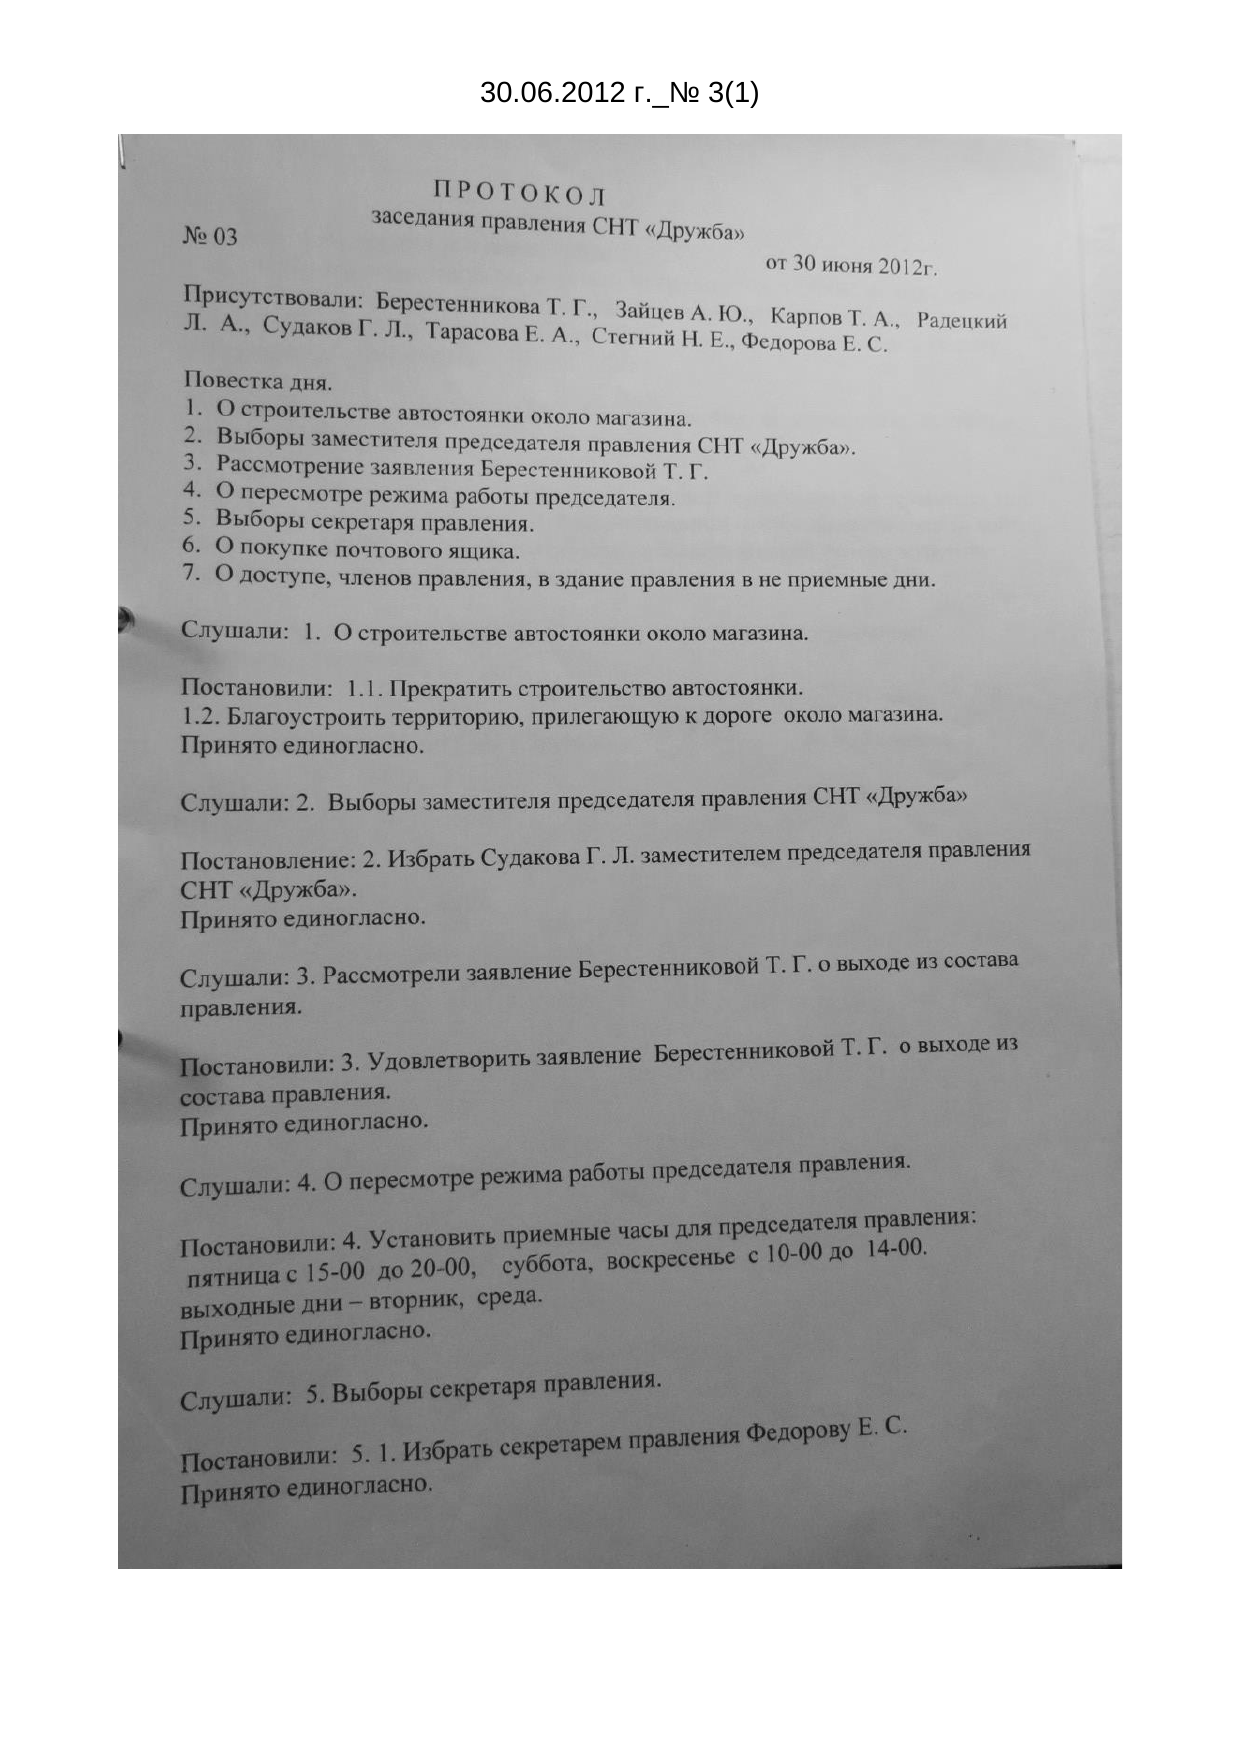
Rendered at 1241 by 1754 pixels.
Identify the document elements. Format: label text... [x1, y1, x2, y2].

text 30.06.2012 г._№ 3(1) [75, 75, 1165, 108]
